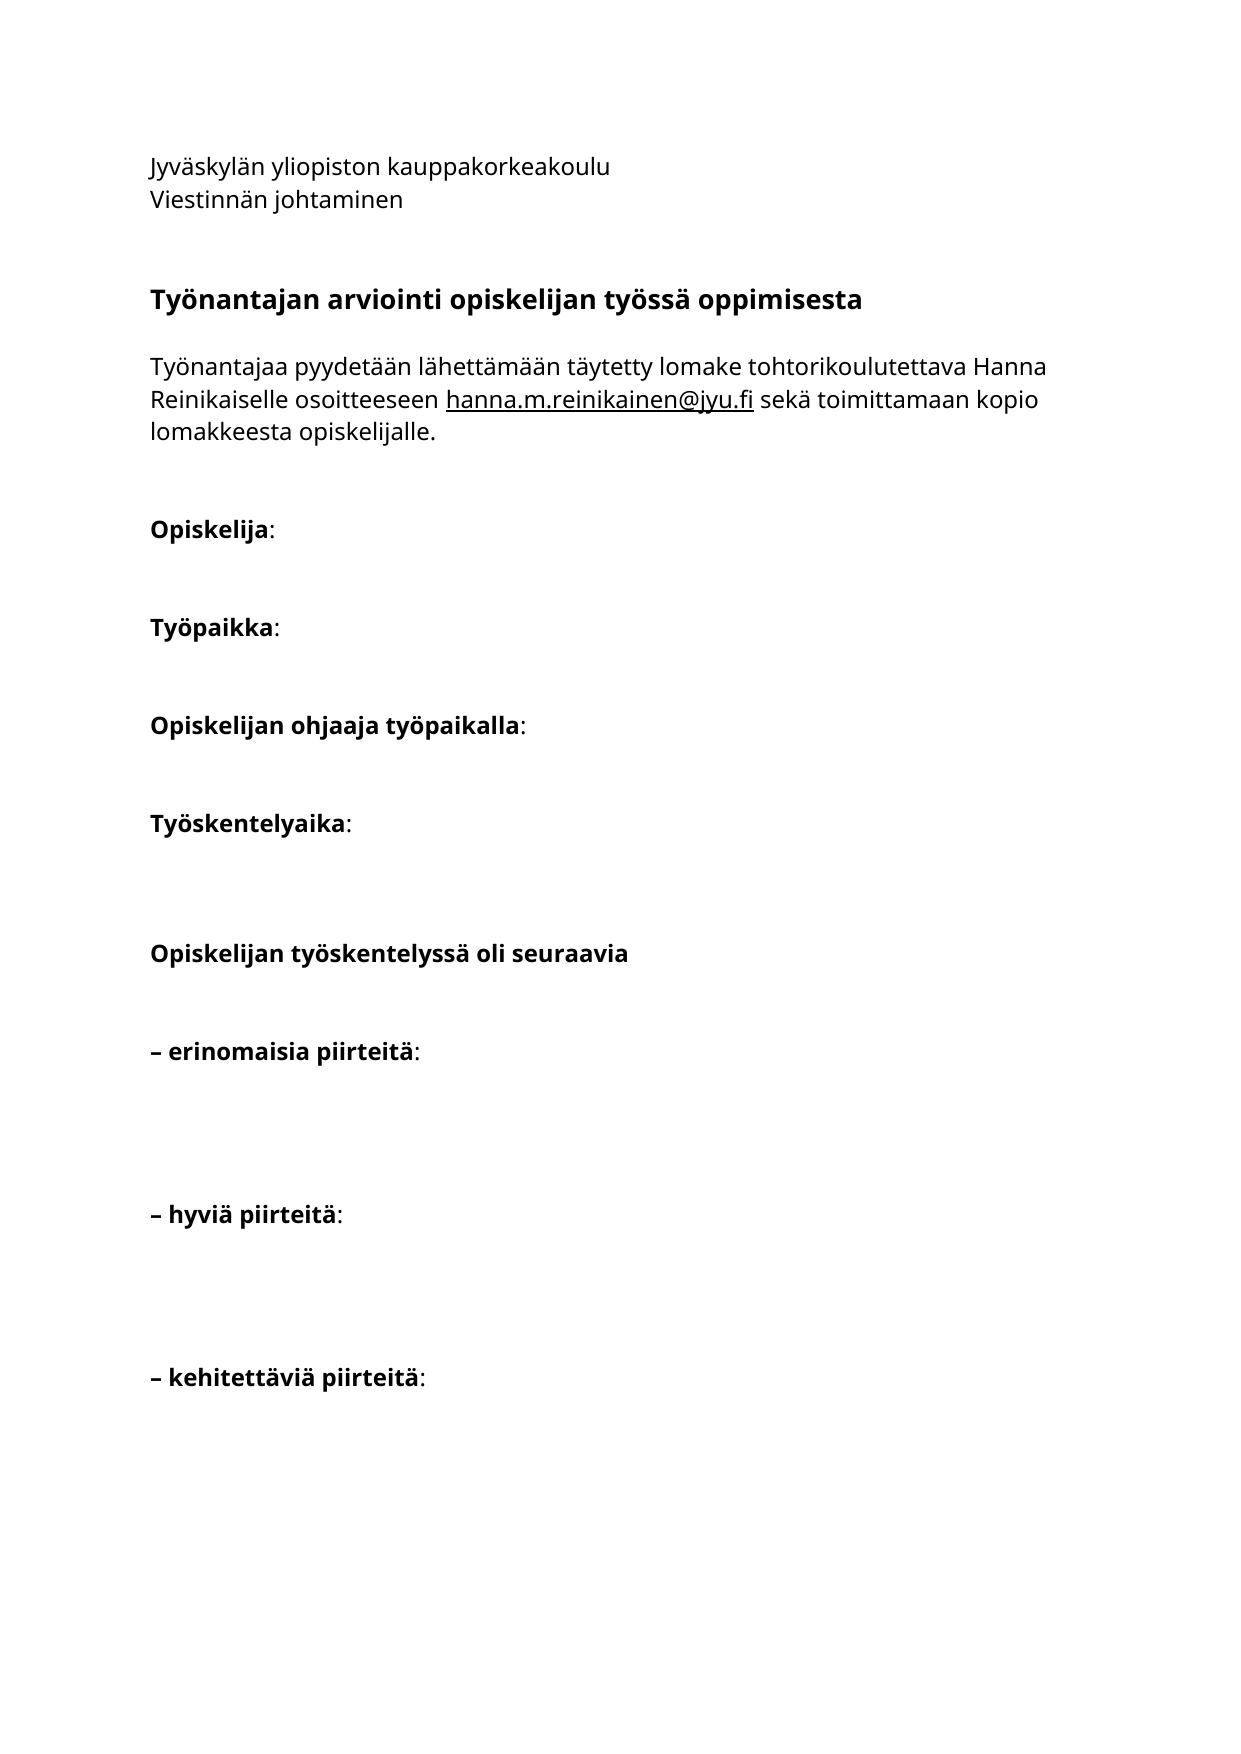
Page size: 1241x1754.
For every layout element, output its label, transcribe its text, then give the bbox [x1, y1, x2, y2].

text Viestinnän johtaminen [150, 183, 1090, 215]
text – kehitettäviä piirteitä: [150, 1361, 1090, 1393]
text Työskentelyaika: [150, 806, 1090, 839]
text Opiskelijan työskentelyssä oli seuraavia [150, 937, 1090, 969]
text Työnantajan arviointi opiskelijan työssä oppimisesta [150, 280, 1090, 317]
text – erinomaisia piirteitä: [150, 1034, 1090, 1067]
text Opiskelija: [150, 513, 1090, 546]
text – hyviä piirteitä: [150, 1198, 1090, 1230]
text Työpaikka: [150, 611, 1090, 643]
text Opiskelijan ohjaaja työpaikalla: [150, 708, 1090, 741]
text Jyväskylän yliopiston kauppakorkeakoulu [150, 150, 1090, 183]
text Työnantajaa pyydetään lähettämään täytetty lomake tohtorikoulutettava Hanna Reinikaiselle osoitteeseen hanna.m.reinikainen@jyu.fi sekä toimittamaan kopio lomakkeesta opiskelijalle. [150, 350, 1090, 448]
